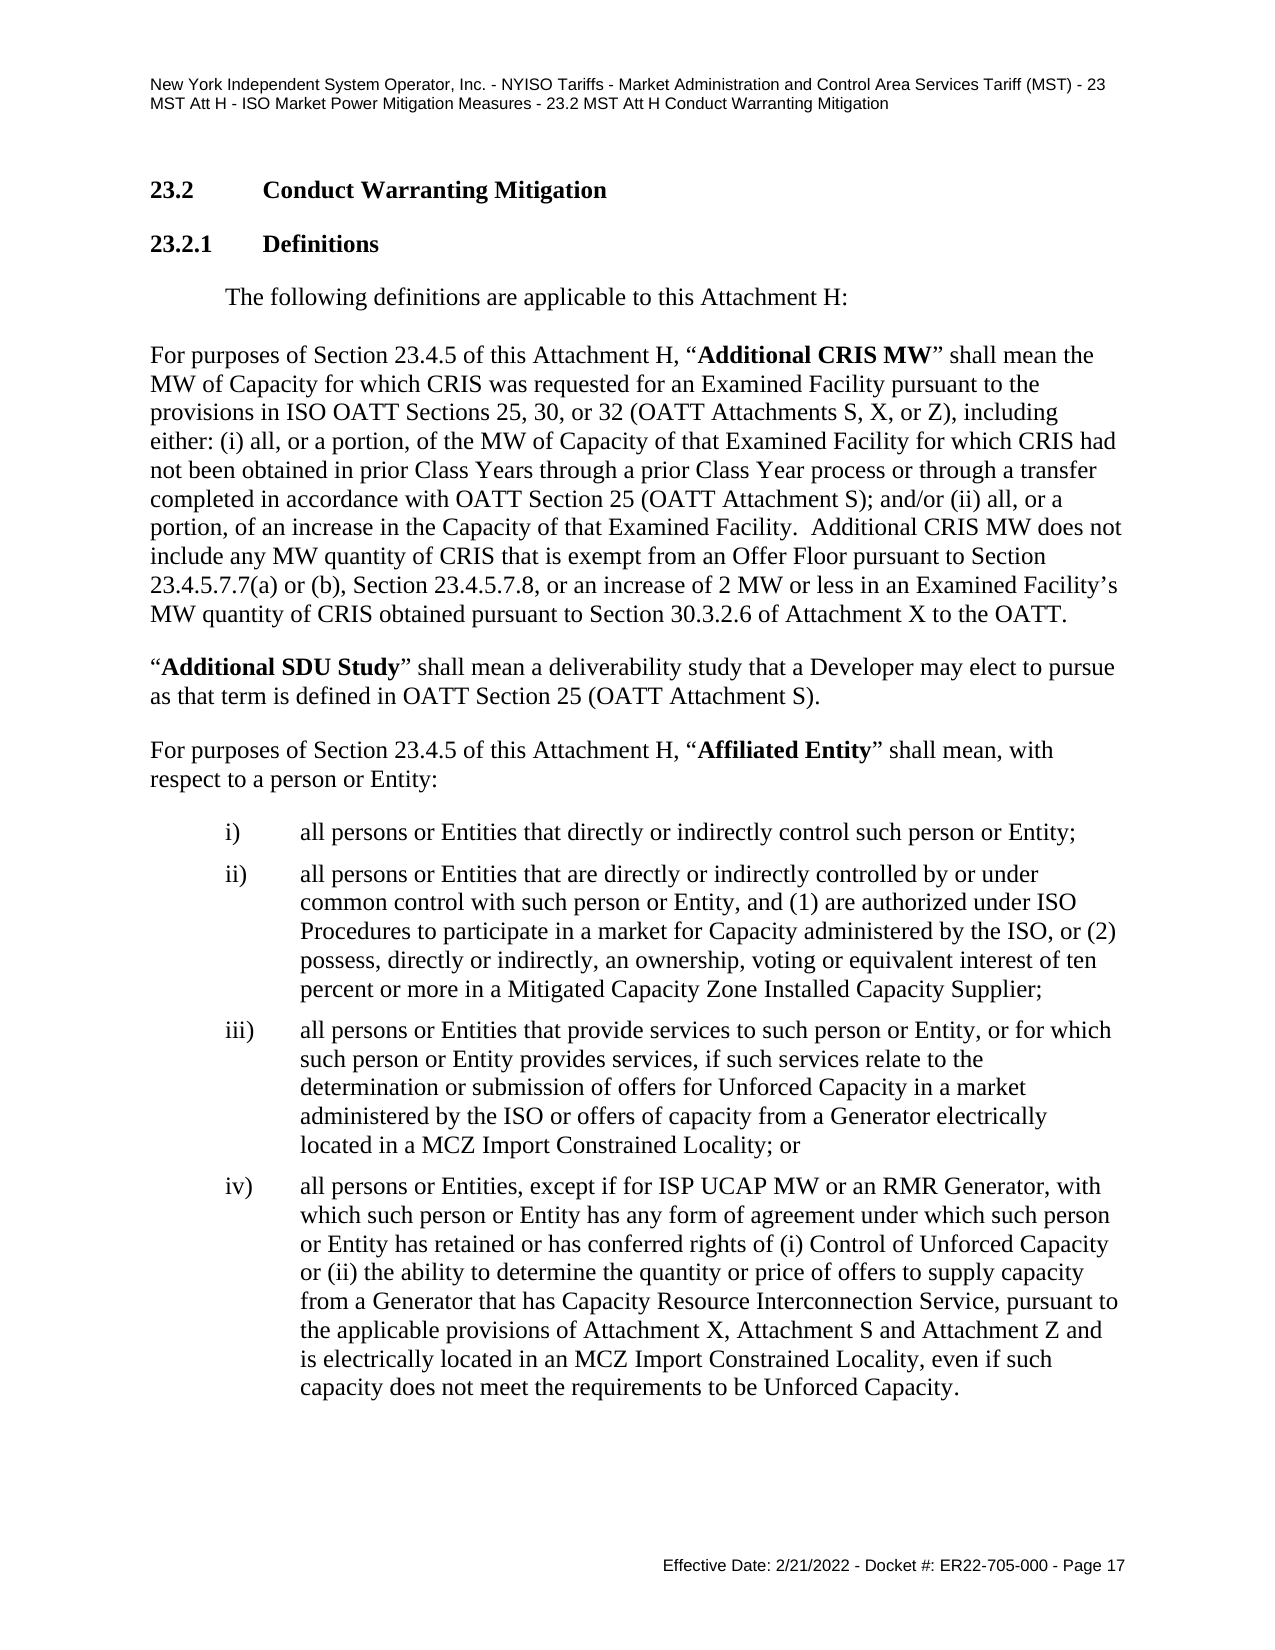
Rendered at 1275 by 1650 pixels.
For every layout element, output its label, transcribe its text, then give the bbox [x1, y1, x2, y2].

text The following definitions are applicable to this Attachment H: [150, 282, 1125, 311]
text For purposes of Section 23.4.5 of this Attachment H, “Additional CRIS MW” shall mean the MW of Capacity for which CRIS was requested for an Examined Facility pursuant to the provisions in ISO OATT Sections 25, 30, or 32 (OATT Attachments S, X, or Z), including either: (i) all, or a portion, of the MW of Capacity of that Examined Facility for which CRIS had not been obtained in prior Class Years through a prior Class Year process or through a transfer completed in accordance with OATT Section 25 (OATT Attachment S); and/or (ii) all, or a portion, of an increase in the Capacity of that Examined Facility. Additional CRIS MW does not include any MW quantity of CRIS that is exempt from an Offer Floor pursuant to Section 23.4.5.7.7(a) or (b), Section 23.4.5.7.8, or an increase of 2 MW or less in an Examined Facility’s MW quantity of CRIS obtained pursuant to Section 30.3.2.6 of Attachment X to the OATT. [150, 340, 1125, 627]
text iii) all persons or Entities that provide services to such person or Entity, or for which such person or Entity provides services, if such services relate to the determination or submission of offers for Unforced Capacity in a market administered by the ISO or offers of capacity from a Generator electrically located in a MCZ Import Constrained Locality; or [225, 1015, 1125, 1159]
text i) all persons or Entities that directly or indirectly control such person or Entity; [225, 817, 1125, 846]
text “Additional SDU Study” shall mean a deliverability study that a Developer may elect to pursue as that term is defined in OATT Section 25 (OATT Attachment S). [150, 652, 1125, 710]
text iv) all persons or Entities, except if for ISP UCAP MW or an RMR Generator, with which such person or Entity has any form of agreement under which such person or Entity has retained or has conferred rights of (i) Control of Unforced Capacity or (ii) the ability to determine the quantity or price of offers to supply capacity from a Generator that has Capacity Resource Interconnection Service, pursuant to the applicable provisions of Attachment X, Attachment S and Attachment Z and is electrically located in an MCZ Import Constrained Locality, even if such capacity does not meet the requirements to be Unforced Capacity. [225, 1171, 1125, 1401]
text For purposes of Section 23.4.5 of this Attachment H, “Affiliated Entity” shall mean, with respect to a person or Entity: [150, 735, 1125, 792]
subtitle 23.2.1 Definitions [150, 229, 1059, 257]
subtitle 23.2 Conduct Warranting Mitigation [150, 175, 1123, 204]
text ii) all persons or Entities that are directly or indirectly controlled by or under common control with such person or Entity, and (1) are authorized under ISO Procedures to participate in a market for Capacity administered by the ISO, or (2) possess, directly or indirectly, an ownership, voting or equivalent interest of ten percent or more in a Mitigated Capacity Zone Installed Capacity Supplier; [225, 859, 1125, 1002]
